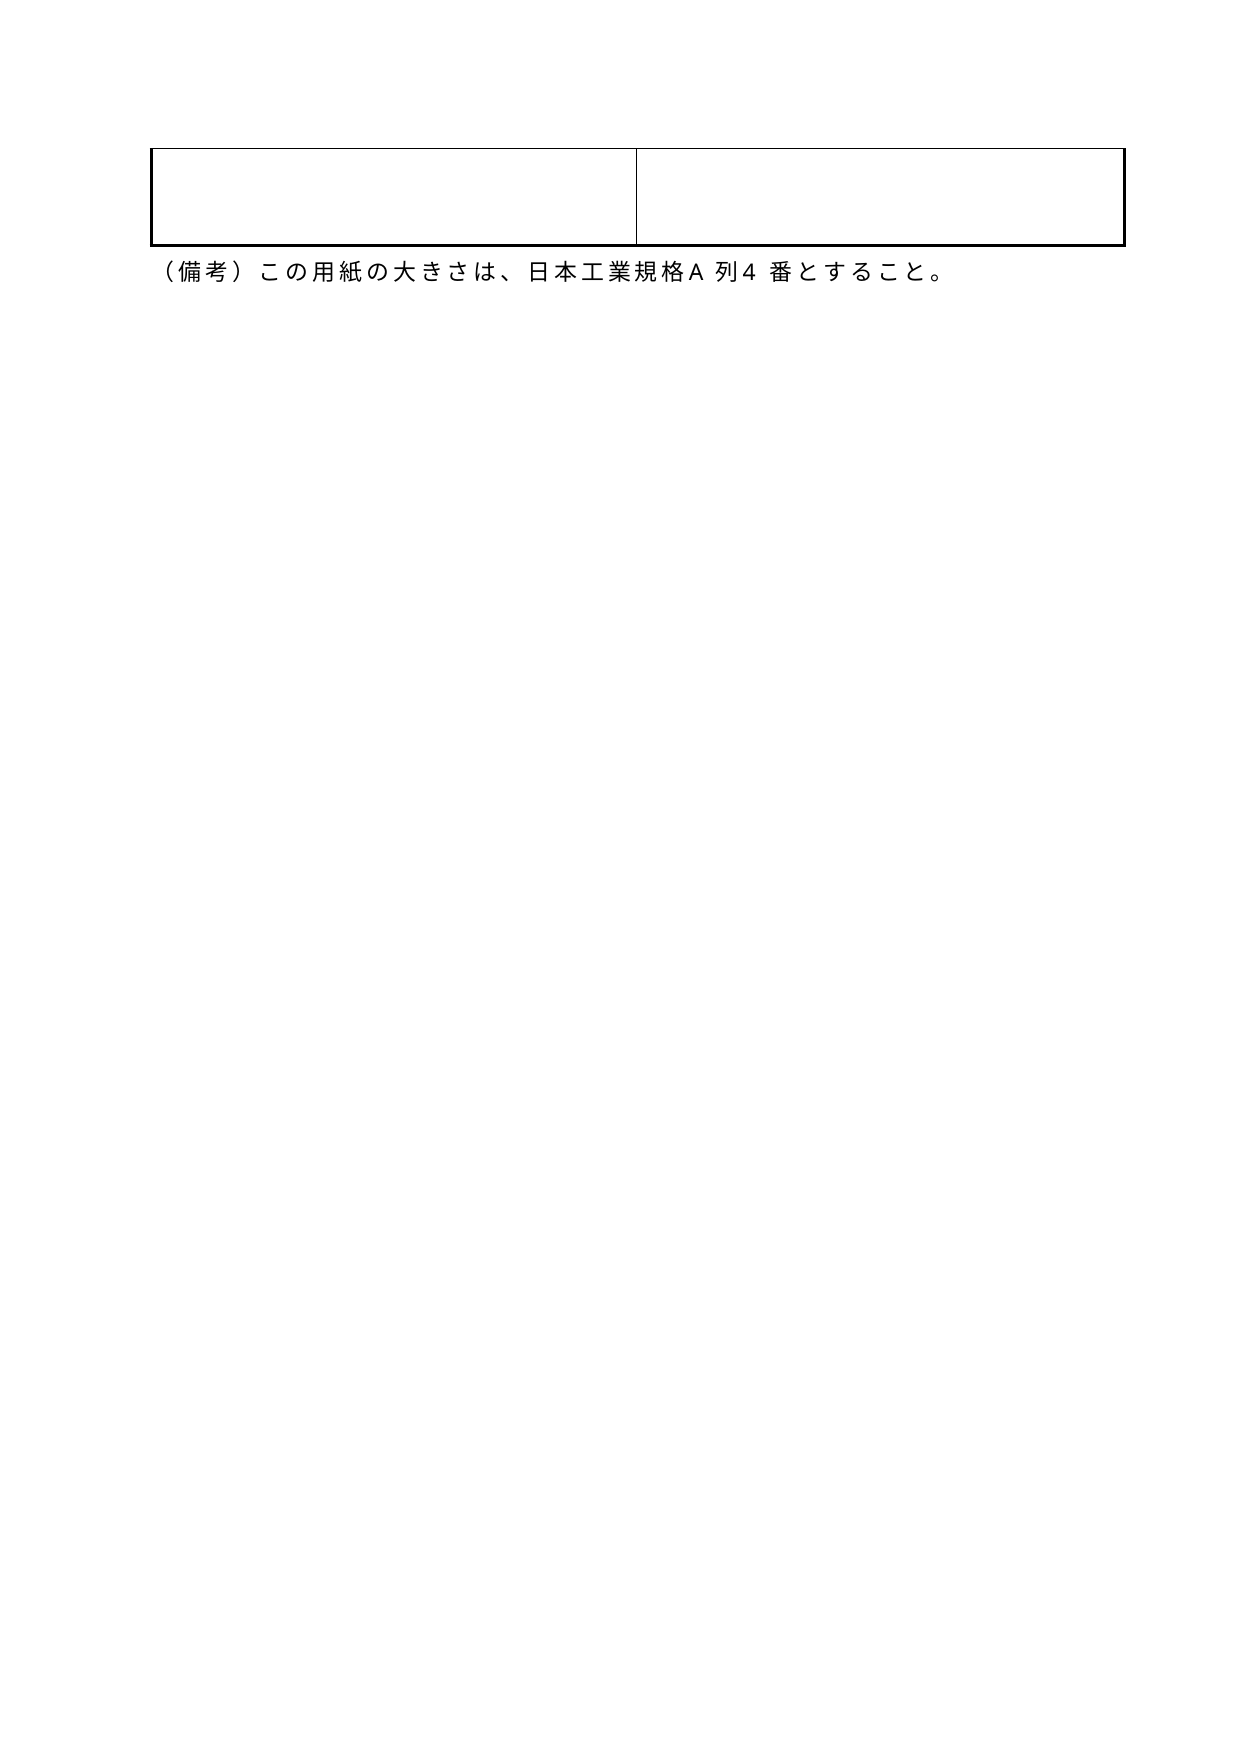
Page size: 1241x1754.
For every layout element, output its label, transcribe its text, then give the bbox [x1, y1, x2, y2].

text （備考）この用紙の大きさは、日本工業規格A列4番とすること。 [151, 247, 1119, 294]
table_cell [637, 149, 1123, 244]
table_cell [153, 149, 636, 244]
